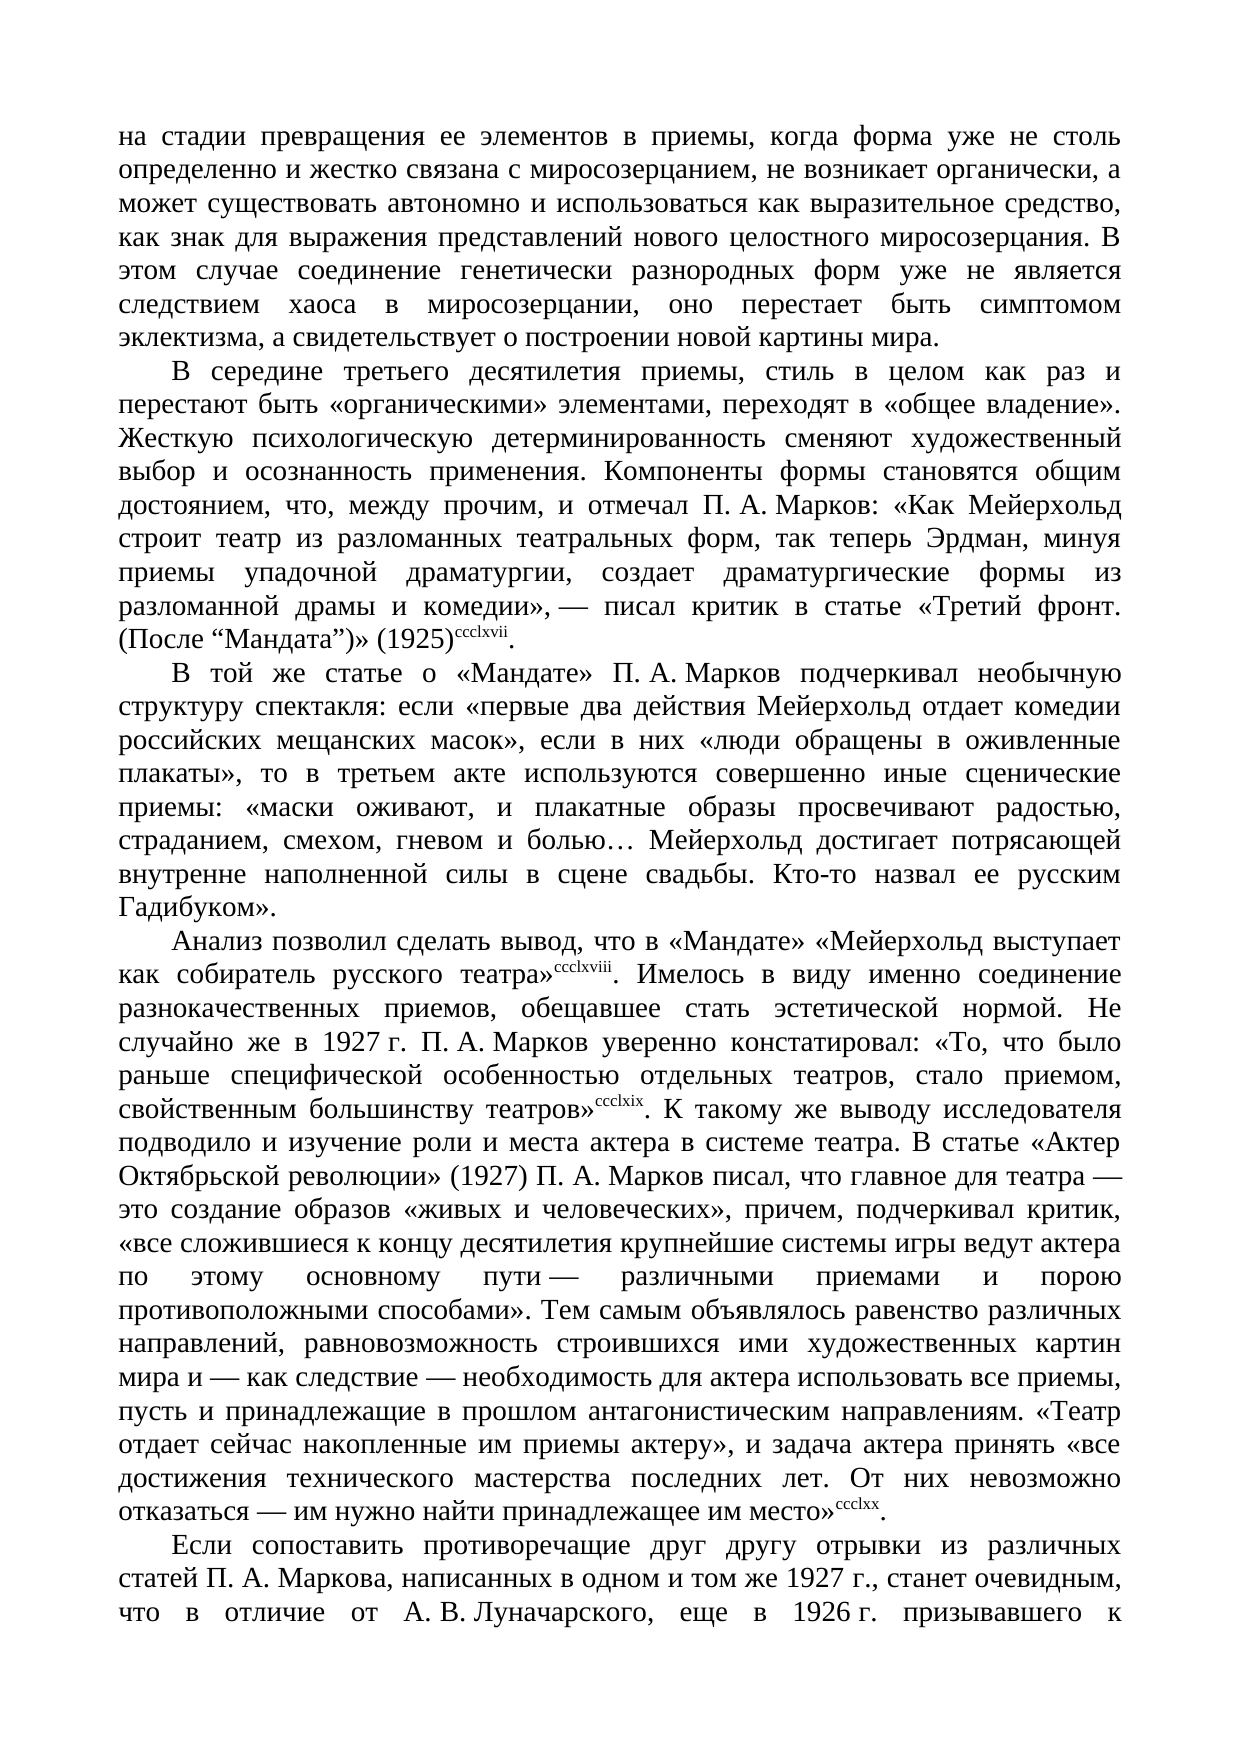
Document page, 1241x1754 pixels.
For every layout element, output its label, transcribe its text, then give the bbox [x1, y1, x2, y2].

text В середине третьего десятилетия приемы, стиль в целом как раз и перестают быть «органическими» элементами, переходят в «общее владение». Жесткую психологическую детерминированность сменяют художественный выбор и осознанность применения. Компоненты формы становятся общим достоянием, {165} что, между прочим, и отмечал П. А. Марков: «Как Мейерхольд строит театр из разломанных театральных форм, так теперь Эрдман, минуя приемы упадочной драматургии, создает драматургические формы из разломанной драмы и комедии», — писал критик в статье «Третий фронт. (После “Мандата”)» (1925). [118, 353, 1122, 655]
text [118, 1527, 1122, 1627]
text Анализ позволил сделать вывод, что в «Мандате» «Мейерхольд выступает как собиратель русского театра». Имелось в виду именно соединение разнокачественных приемов, обещавшее стать эстетической нормой. Не случайно же в 1927 г. П. А. Марков уверенно констатировал: «То, что было раньше специфической особенностью отдельных театров, стало приемом, свойственным большинству театров». К такому же выводу исследователя подводило и изучение роли и места актера в системе театра. В статье «Актер Октябрьской революции» (1927) П. А. Марков писал, что главное для театра — это создание образов «живых и человеческих», причем, подчеркивал критик, «все сложившиеся к концу десятилетия крупнейшие системы игры ведут актера по этому основному пути — различными приемами и порою противоположными способами». Тем самым объявлялось равенство различных направлений, равновозможность строившихся ими художественных картин мира и — как следствие — необходимость для актера использовать все приемы, пусть и принадлежащие в прошлом антагонистическим направлениям. «Театр отдает сейчас накопленные им приемы актеру», и задача актера принять «все достижения технического мастерства последних лет. От них невозможно отказаться — им нужно найти принадлежащее им место». [118, 923, 1122, 1527]
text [118, 118, 1122, 353]
text В той же статье о «Мандате» П. А. Марков подчеркивал необычную структуру спектакля: если «первые два действия Мейерхольд отдает комедии российских мещанских масок», если в них «люди обращены в оживленные плакаты», то в третьем акте используются совершенно иные сценические приемы: «маски оживают, и плакатные образы просвечивают радостью, страданием, смехом, гневом и болью… Мейерхольд достигает потрясающей внутренне наполненной силы в сцене свадьбы. Кто-то назвал ее русским Гадибуком». [118, 655, 1122, 923]
